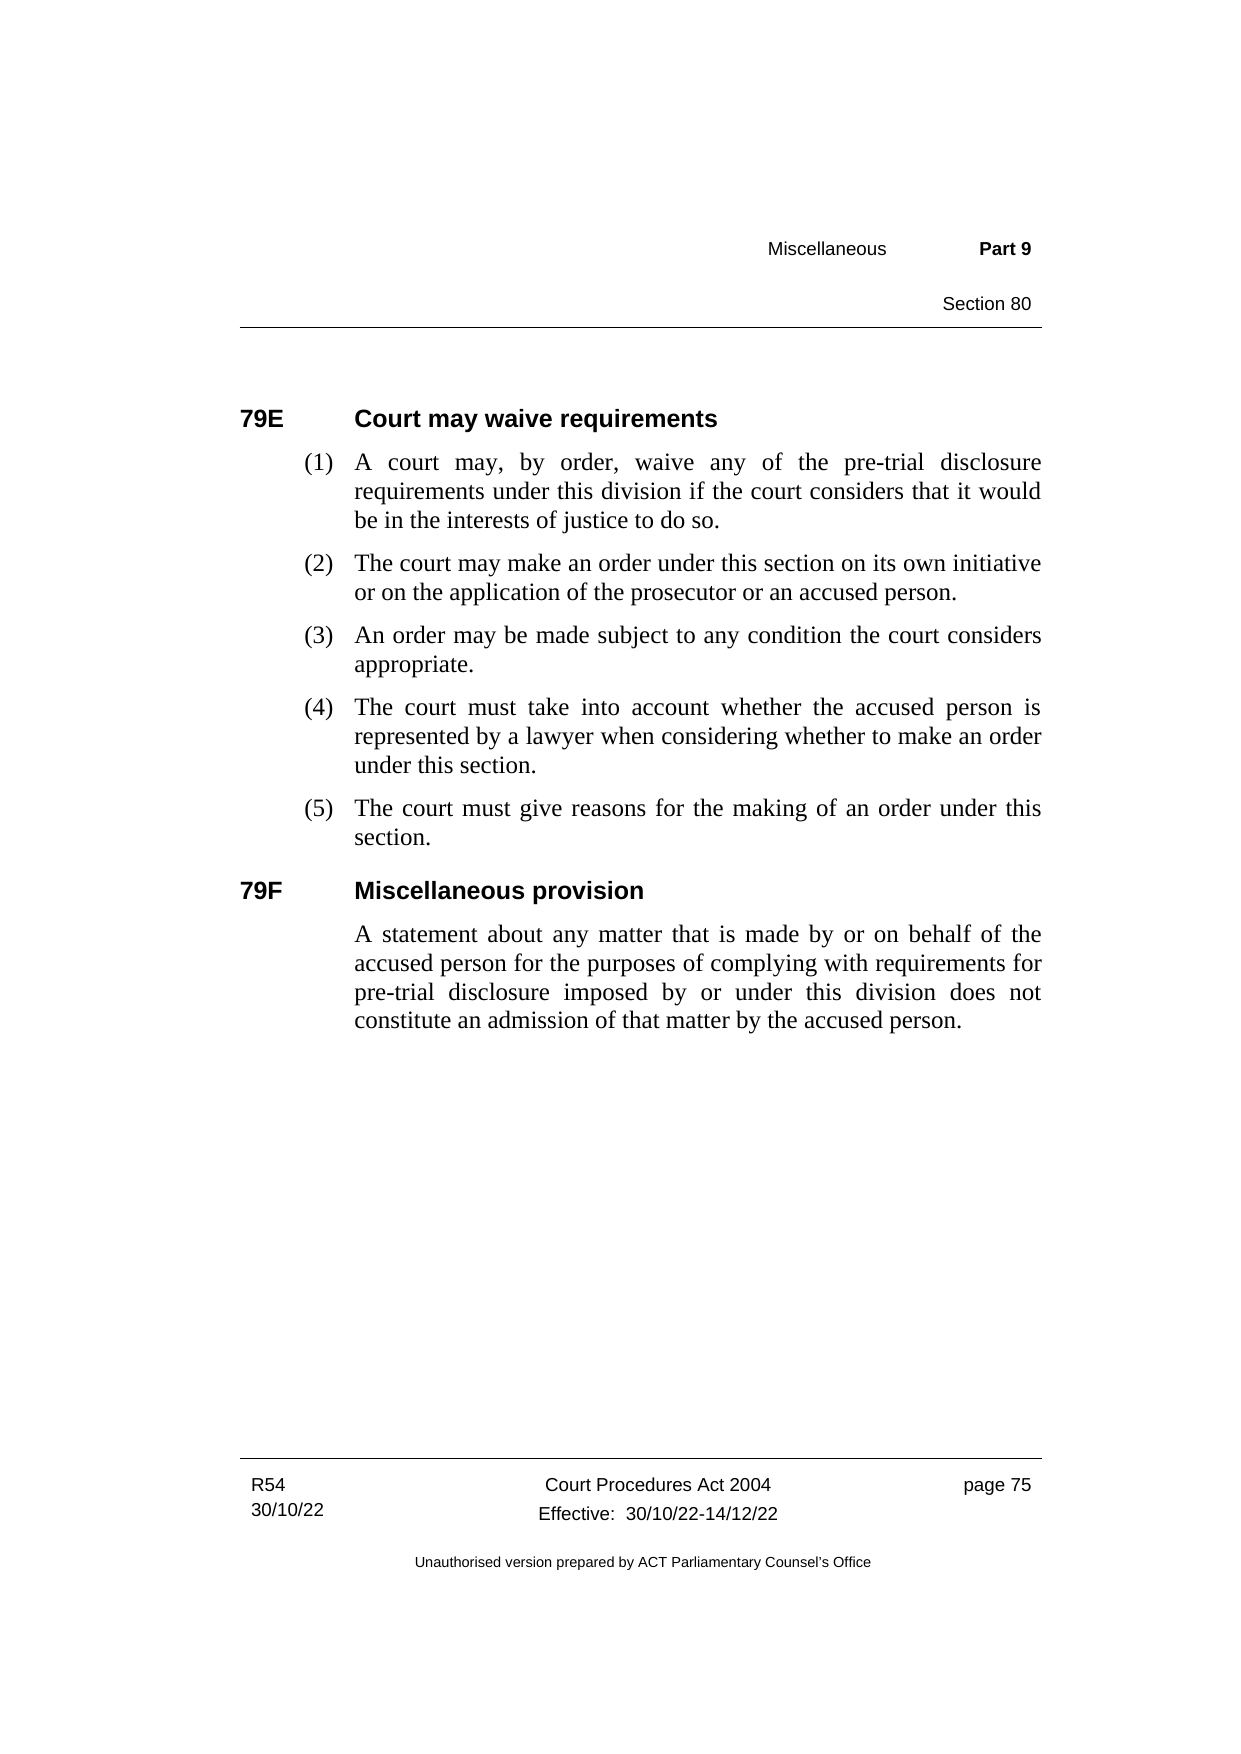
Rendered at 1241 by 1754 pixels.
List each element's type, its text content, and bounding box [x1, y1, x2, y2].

text 79E Court may waive requirements [239, 404, 1042, 433]
text A statement about any matter that is made by or on behalf of the accused person for the purposes of complying with requirements for pre-trial disclosure imposed by or under this division does not constitute an admission of that matter by the accused person. [354, 919, 1042, 1034]
text (5) The court must give reasons for the making of an order under this section. [239, 793, 1042, 851]
text (3) An order may be made subject to any condition the court considers appropriate. [239, 620, 1042, 678]
text (2) The court may make an order under this section on its own initiative or on the application of the prosecutor or an accused person. [239, 548, 1042, 606]
text (4) The court must take into account whether the accused person is represented by a lawyer when considering whether to make an order under this section. [239, 692, 1042, 779]
text (1) A court may, by order, waive any of the pre-trial disclosure requirements under this division if the court considers that it would be in the interests of justice to do so. [239, 447, 1042, 534]
text 79F Miscellaneous provision [239, 876, 1042, 904]
